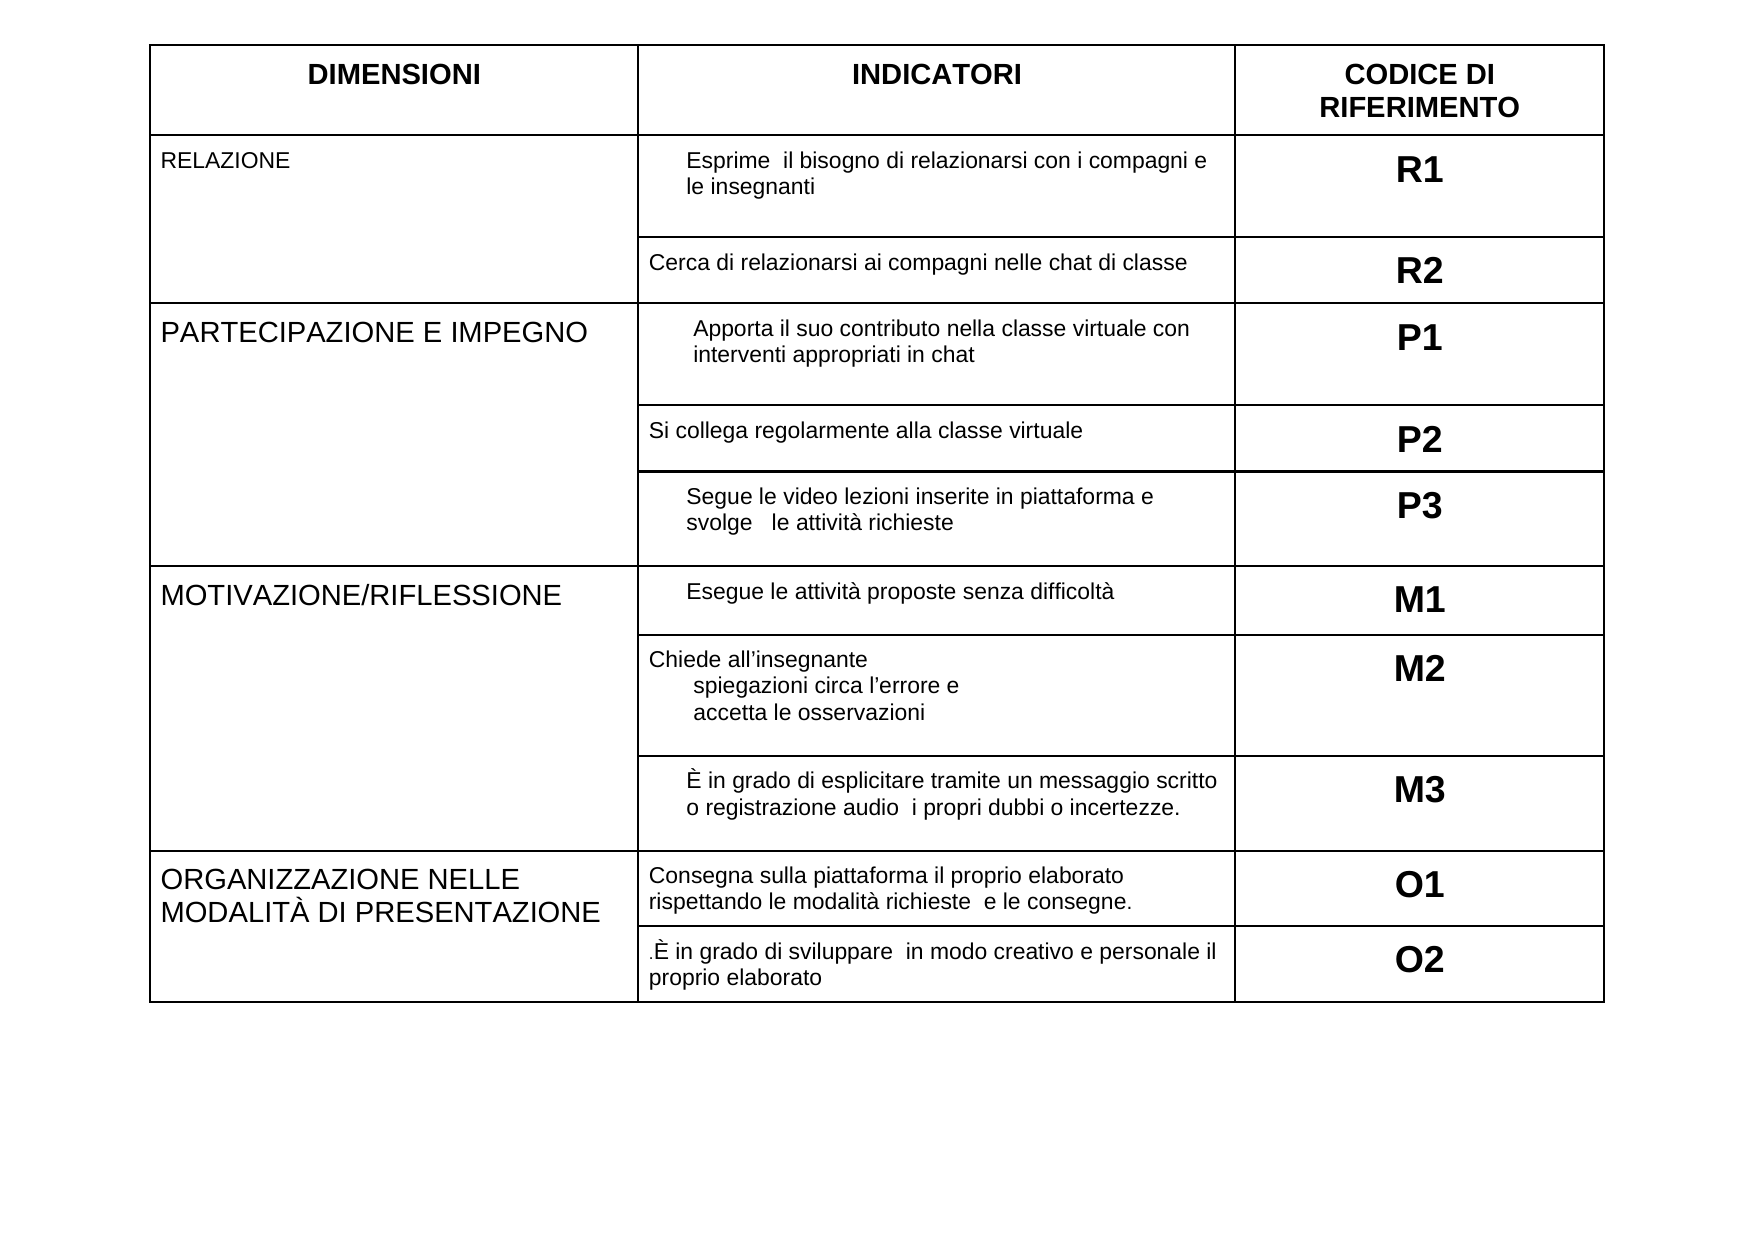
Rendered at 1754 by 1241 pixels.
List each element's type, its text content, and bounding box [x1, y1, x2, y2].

table_cell ORGANIZZAZIONE NELLE MODALITÀ DI PRESENTAZIONE [151, 852, 637, 1001]
table_cell È in grado di esplicitare tramite un messaggio scritto o registrazione audio i propri dubbi o incertezze. [639, 757, 1234, 849]
table_cell Cerca di relazionarsi ai compagni nelle chat di classe [639, 238, 1234, 302]
table_cell P2 [1236, 406, 1603, 470]
table_cell Chiede all’insegnante spiegazioni circa l’errore e accetta le osservazioni [639, 636, 1234, 755]
table_cell MOTIVAZIONE/RIFLESSIONE [151, 567, 637, 849]
table_cell P3 [1236, 473, 1603, 565]
table_cell .È in grado di sviluppare in modo creativo e personale il proprio elaborato [639, 927, 1234, 1001]
table_cell O2 [1236, 927, 1603, 1001]
table_cell Si collega regolarmente alla classe virtuale [639, 406, 1234, 470]
table_cell R2 [1236, 238, 1603, 302]
table_cell M1 [1236, 567, 1603, 633]
table_header CODICE DI RIFERIMENTO [1236, 46, 1603, 134]
table_cell M2 [1236, 636, 1603, 755]
table_header INDICATORI [639, 46, 1234, 134]
table_cell Esegue le attività proposte senza difficoltà [639, 567, 1234, 633]
table_cell Esprime il bisogno di relazionarsi con i compagni e le insegnanti [639, 136, 1234, 236]
table_cell Apporta il suo contributo nella classe virtuale con interventi appropriati in chat [639, 304, 1234, 404]
table_cell P1 [1236, 304, 1603, 404]
table_cell M3 [1236, 757, 1603, 849]
table_cell R1 [1236, 136, 1603, 236]
table_header DIMENSIONI [151, 46, 637, 134]
table_cell O1 [1236, 852, 1603, 925]
table_cell Consegna sulla piattaforma il proprio elaborato rispettando le modalità richieste e le consegne. [639, 852, 1234, 925]
table_cell Segue le video lezioni inserite in piattaforma e svolge le attività richieste [639, 473, 1234, 565]
table_cell PARTECIPAZIONE E IMPEGNO [151, 304, 637, 565]
table_cell RELAZIONE [151, 136, 637, 302]
